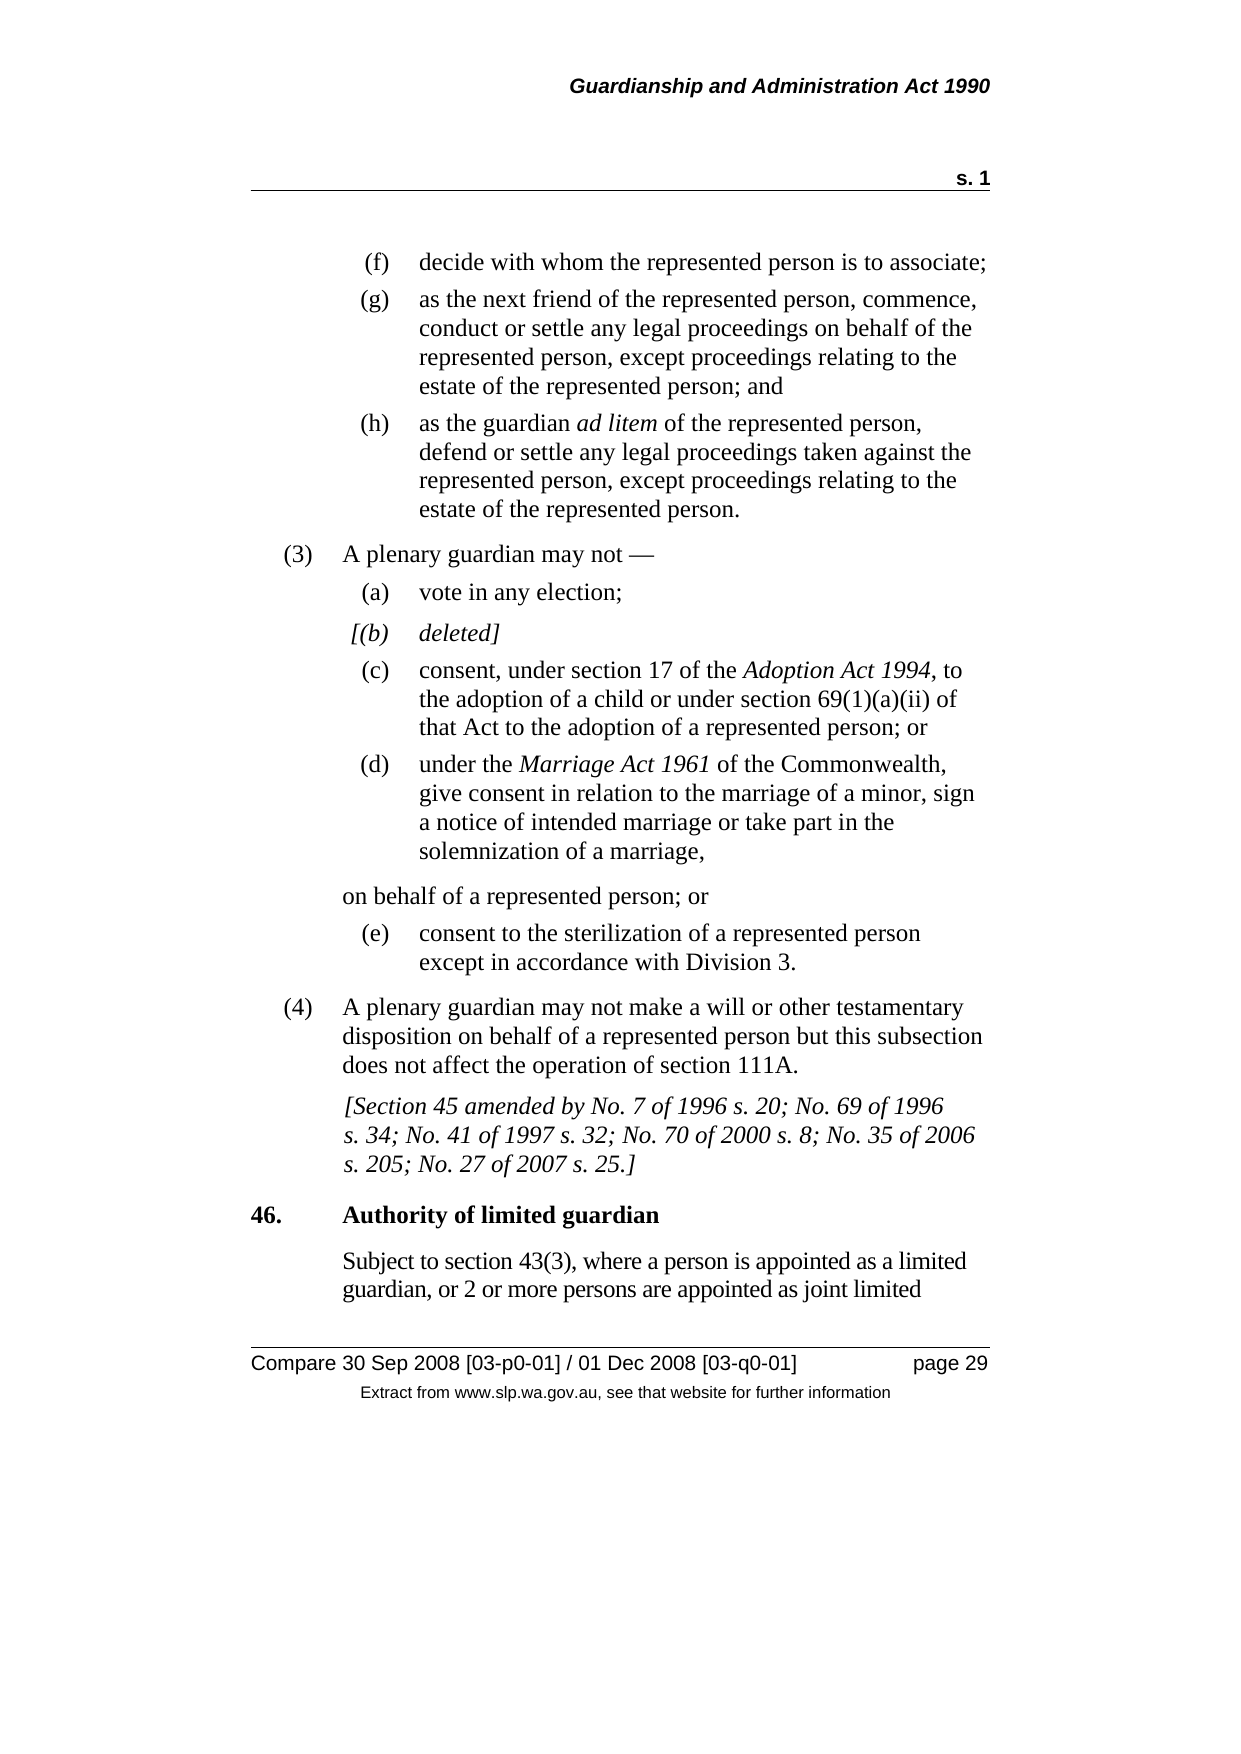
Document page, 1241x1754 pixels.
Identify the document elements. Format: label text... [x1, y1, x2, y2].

text (e) consent to the sterilization of a represented person except in accordance with Division 3. [251, 918, 990, 976]
text (4) A plenary guardian may not make a will or other testamentary disposition on behalf of a represented person but this subsection does not affect the operation of section 111A. [251, 992, 990, 1079]
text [251, 1246, 990, 1303]
text (f) decide with whom the represented person is to associate; [251, 247, 990, 276]
text [(b) deleted] [251, 618, 990, 647]
text (a) vote in any election; [251, 577, 990, 605]
text (3) A plenary guardian may not — [251, 539, 990, 568]
text (c) consent, under section 17 of the Adoption Act 1994, to the adoption of a child or under section 69(1)(a)(ii) of that Act to the adoption of a represented person; or [251, 655, 990, 741]
text on behalf of a represented person; or [251, 881, 990, 910]
text [Section 45 amended by No. 7 of 1996 s. 20; No. 69 of 1996 s. 34; No. 41 of 1997 s. 32; No. 70 of 2000 s. 8; No. 35 of 2006 s. 205; No. 27 of 2007 s. 25.] [251, 1091, 990, 1177]
text (h) as the guardian ad litem of the represented person, defend or settle any legal proceedings taken against the represented person, except proceedings relating to the estate of the represented person. [251, 408, 990, 523]
text (g) as the next friend of the represented person, commence, conduct or settle any legal proceedings on behalf of the represented person, except proceedings relating to the estate of the represented person; and [251, 284, 990, 399]
subtitle 46. Authority of limited guardian [251, 1200, 990, 1229]
text (d) under the Marriage Act 1961 of the Commonwealth, give consent in relation to the marriage of a minor, sign a notice of intended marriage or take part in the solemnization of a marriage, [251, 749, 990, 864]
